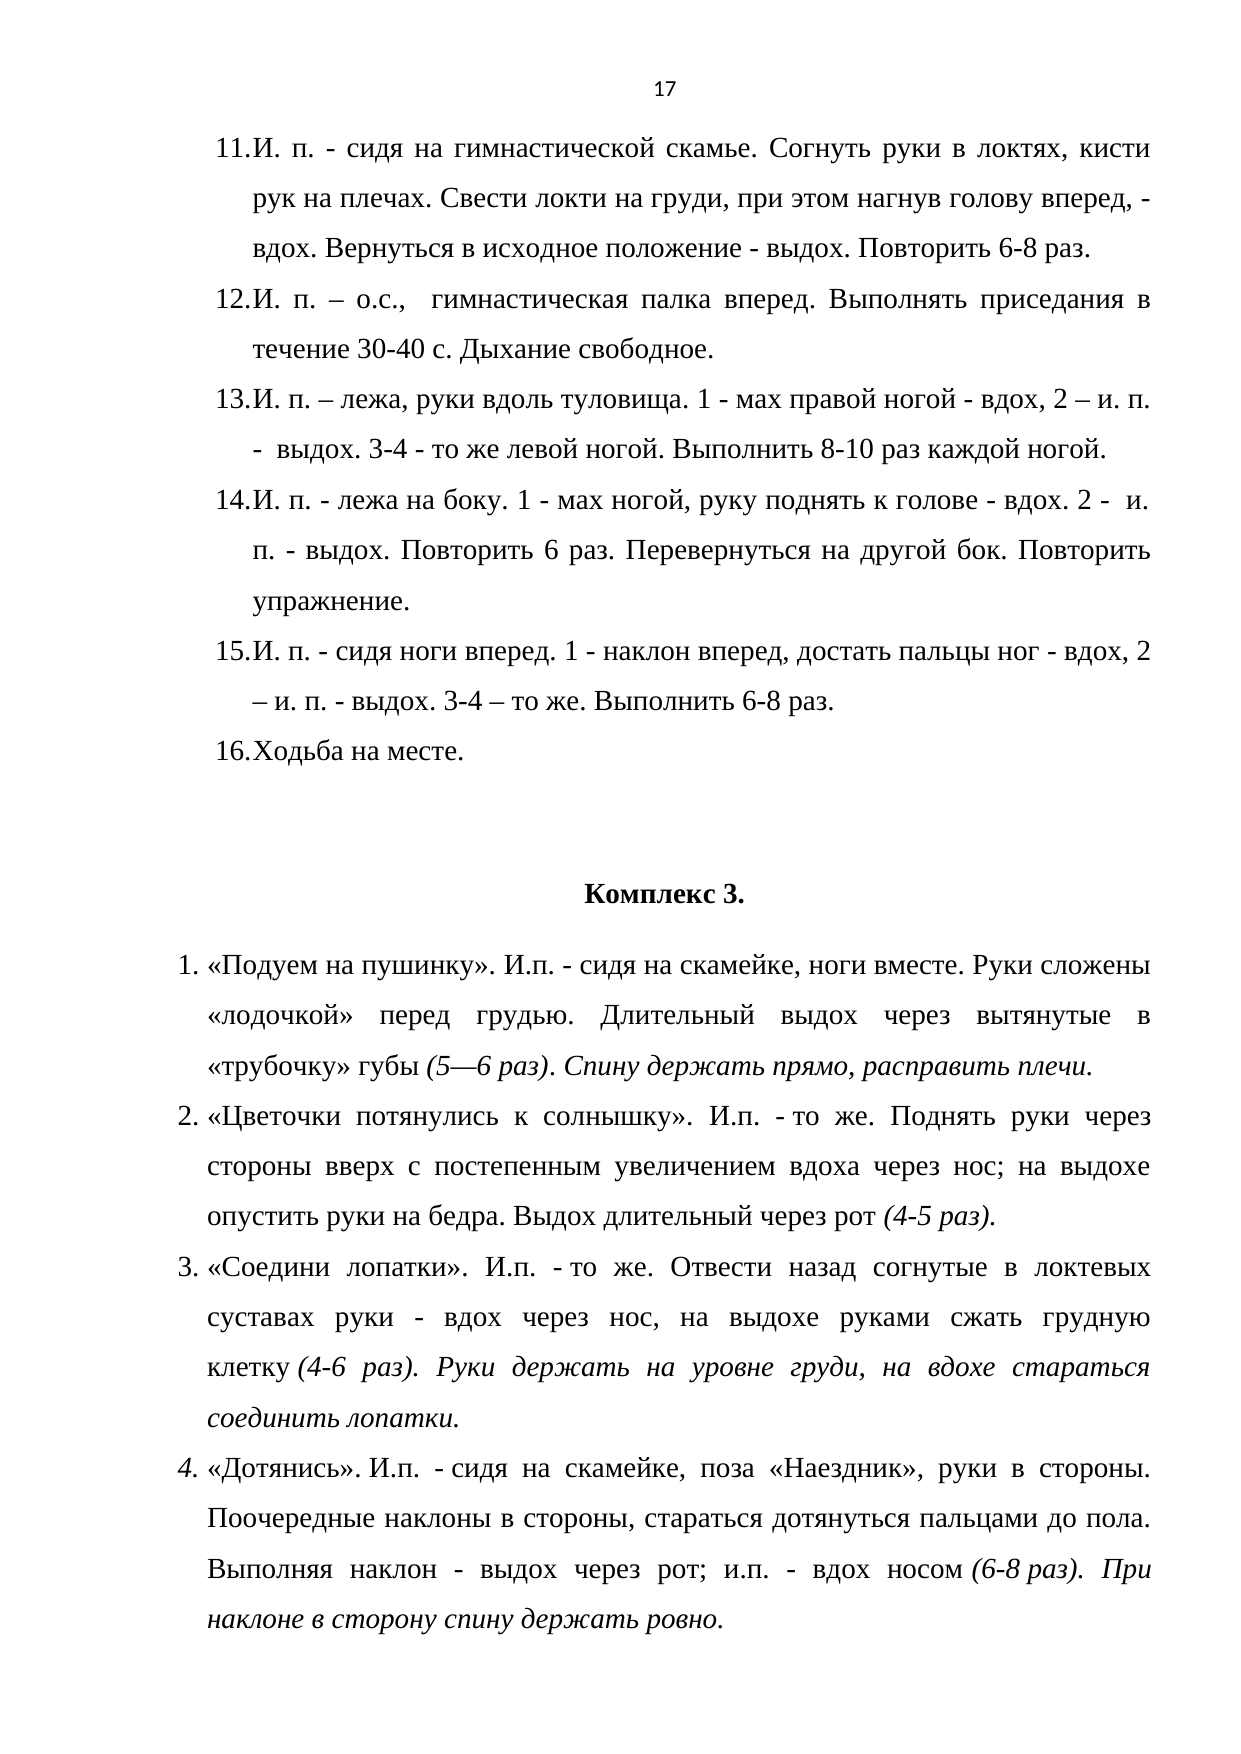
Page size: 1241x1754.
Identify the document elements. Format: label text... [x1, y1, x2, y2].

list И. п. – лежа, руки вдоль туловища. 1 - мах правой ногой - вдох, 2 – и. п. - выдох. 3-4 - то же левой ногой. Выполнить 8-10 раз каждой ногой. [215, 381, 1152, 465]
list Ходьба на месте. [215, 733, 1152, 767]
list И. п. - сидя ноги вперед. 1 - наклон вперед, достать пальцы ног - вдох, 2 – и. п. - выдох. 3-4 – то же. Выполнить 6-8 раз. [215, 633, 1152, 717]
list «Дотянись». И.п. - сидя на скамейке, поза «Наездник», руки в стороны. Поочередные наклоны в стороны, стараться дотянуться пальцами до пола. Выполняя наклон - выдох через рот; и.п. - вдох носом (6-8 раз). При наклоне в сторону спину держать ровно. [177, 1450, 1152, 1634]
list И. п. – о.с., гимнастическая палка вперед. Выполнять приседания в течение 30-40 с. Дыхание свободное. [215, 281, 1152, 364]
list «Цветочки потянулись к солнышку». И.п. - то же. Поднять руки через стороны вверх с постепенным увеличением вдоха через нос; на выдохе опустить руки на бедра. Выдох длительный через рот (4-5 раз). [177, 1098, 1152, 1232]
list И. п. - лежа на боку. 1 - мах ногой, руку поднять к голове - вдох. 2 - и. п. - выдох. Повторить 6 раз. Перевернуться на другой бок. Повторить упражнение. [215, 482, 1152, 616]
list И. п. - сидя на гимнастической скамье. Согнуть руки в локтях, кисти рук на плечах. Свести локти на груди, при этом нагнув голову вперед, - вдох. Вернуться в исходное положение - выдох. Повторить 6-8 раз. [215, 130, 1152, 264]
list «Соедини лопатки». И.п. - то же. Отвести назад согнутые в локтевых суставах руки - вдох через нос, на выдохе руками сжать грудную клетку (4-6 раз). Руки держать на уровне груди, на вдохе стараться соединить лопатки. [177, 1249, 1152, 1433]
text Комплекс 3. [177, 876, 1152, 909]
list «Подуем на пушинку». И.п. - сидя на скамейке, ноги вместе. Руки сложены «лодочкой» перед грудью. Длительный выдох через вытянутые в «трубочку» губы (5—6 раз). Спину держать прямо, расправить плечи. [177, 947, 1152, 1081]
